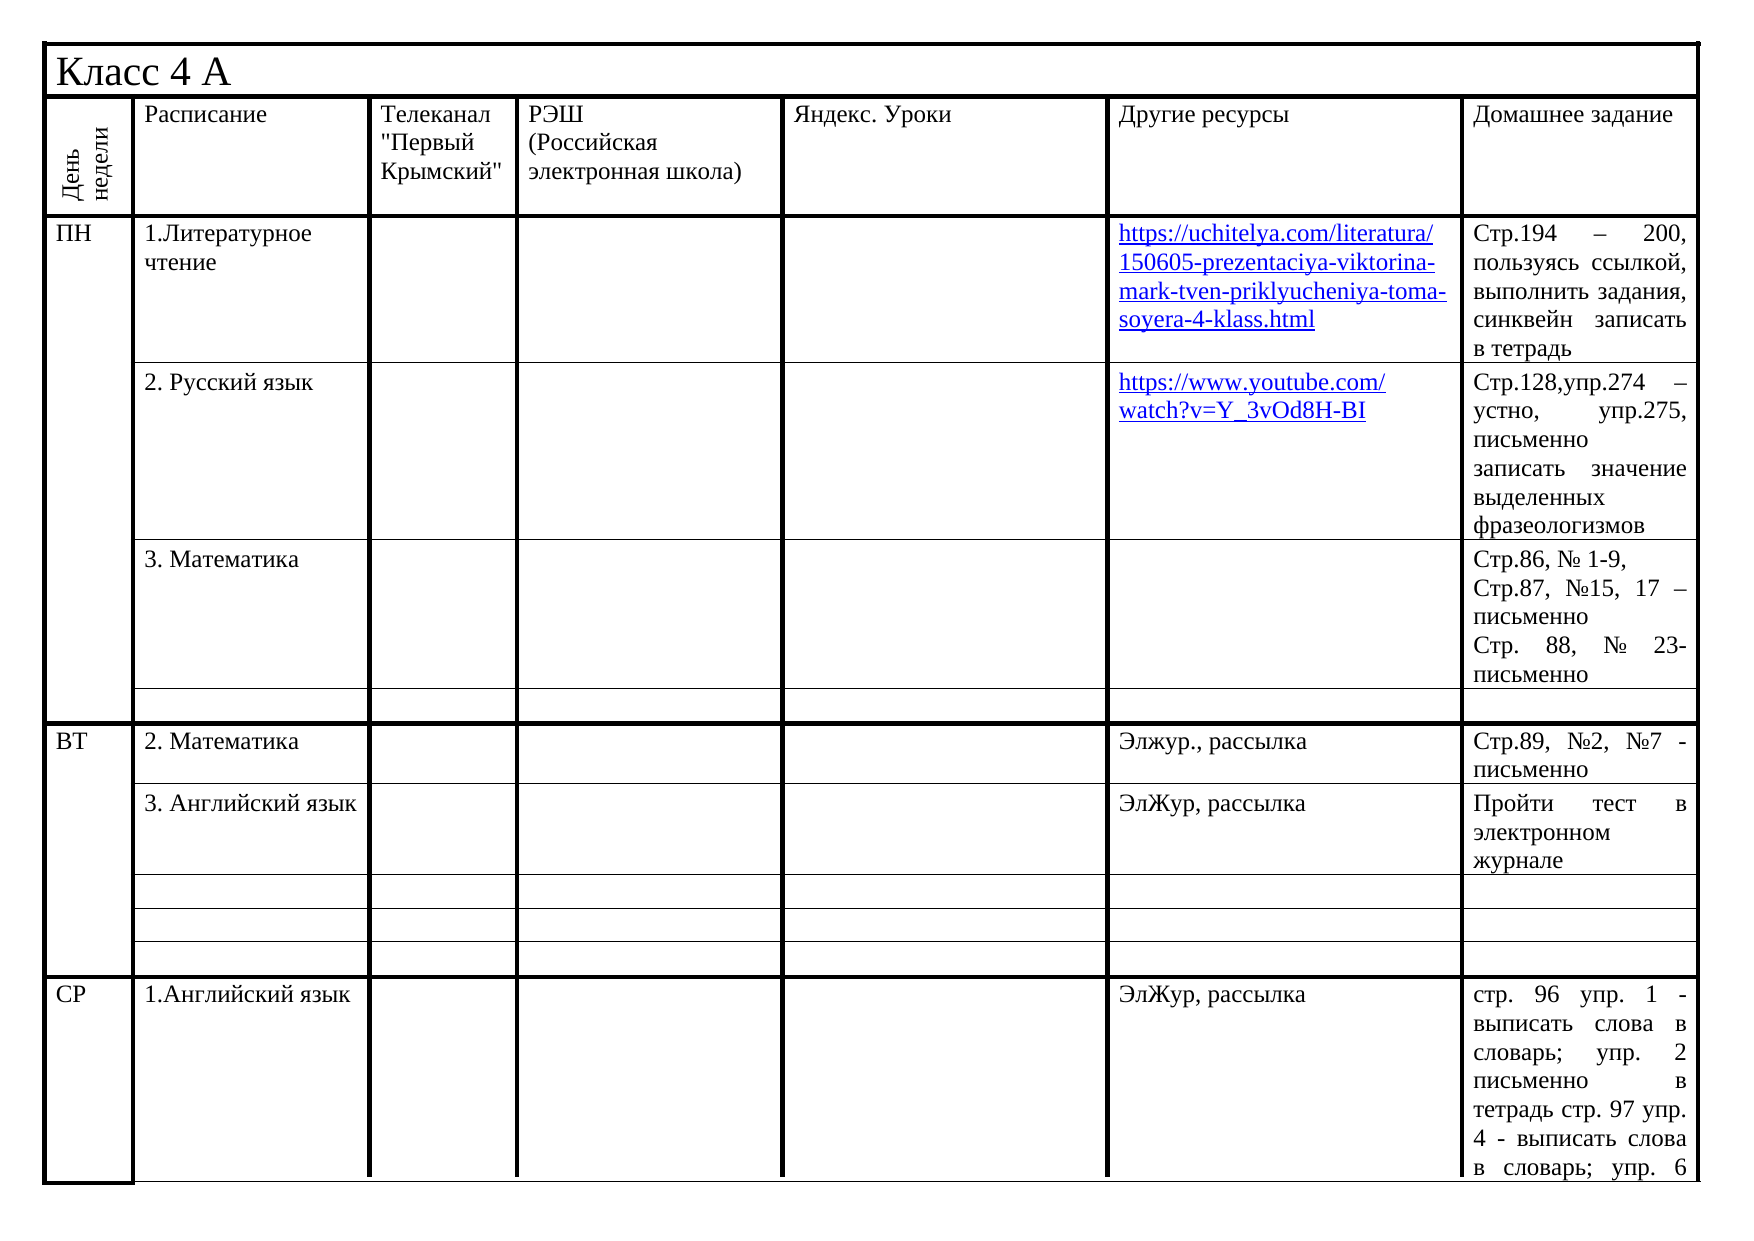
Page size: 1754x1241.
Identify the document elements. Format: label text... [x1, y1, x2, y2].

table_cell 3. Английский язык [135, 784, 367, 874]
table_cell [135, 942, 367, 974]
table_cell [135, 875, 367, 908]
table_cell [372, 909, 515, 941]
table_cell [372, 540, 515, 688]
table_cell [372, 218, 515, 362]
table_cell Пройти тест в электронном журнале [1464, 784, 1696, 874]
table_cell [1110, 942, 1460, 974]
table_cell [785, 363, 1105, 539]
table_cell [783, 979, 1107, 1181]
table_cell [519, 363, 780, 539]
table_cell [785, 909, 1105, 941]
table_cell [785, 218, 1105, 362]
table_cell ПН [47, 218, 131, 721]
table_cell Расписание [135, 99, 367, 214]
table_cell [517, 979, 782, 1181]
table_cell https://uchitelya.com/literatura/150605-prezentaciya-viktorina-mark-tven-priklyucheniya-toma-soyera-4-klass.html [1110, 218, 1460, 362]
table_cell Домашнее задание [1464, 99, 1696, 214]
table_cell Стр.86, № 1-9, Стр.87, №15, 17 – письменно Стр. 88, № 23- письменно [1464, 540, 1696, 688]
table_cell День недели [47, 99, 131, 214]
table_cell [519, 942, 780, 974]
table_cell Элжур., рассылка [1110, 726, 1460, 783]
table_cell [785, 784, 1105, 874]
table_cell СР [47, 979, 131, 1181]
table_cell Стр.194 – 200, пользуясь ссылкой, выполнить задания, синквейн записать в тетрадь [1464, 218, 1696, 362]
table_cell 2. Русский язык [135, 363, 367, 539]
table_cell [369, 979, 517, 1181]
table_cell РЭШ (Российская электронная школа) [519, 99, 780, 214]
table_cell [1464, 942, 1696, 974]
table_cell ВТ [47, 726, 131, 974]
table_cell [1464, 909, 1696, 941]
table_cell 1.Английский язык [135, 979, 369, 1181]
table_cell [1464, 875, 1696, 908]
table_cell [1110, 540, 1460, 688]
table_cell [785, 540, 1105, 688]
table_cell [372, 363, 515, 539]
table_cell [785, 726, 1105, 783]
table_cell [372, 942, 515, 974]
table_cell [372, 875, 515, 908]
table_cell Стр.89, №2, №7 - письменно [1464, 726, 1696, 783]
table_cell [519, 689, 780, 721]
table_cell Другие ресурсы [1110, 99, 1460, 214]
table_cell https://www.youtube.com/watch?v=Y_3vOd8H-BI [1110, 363, 1460, 539]
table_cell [1462, 979, 1696, 1181]
table_cell ЭлЖур, рассылка [1110, 784, 1460, 874]
table_cell [519, 875, 780, 908]
table_cell [372, 784, 515, 874]
table_cell [519, 726, 780, 783]
table_cell [1110, 689, 1460, 721]
table_cell 1.Литературное чтение [135, 218, 367, 362]
table_cell [135, 689, 367, 721]
table_cell [135, 909, 367, 941]
table_cell 2. Математика [135, 726, 367, 783]
table_cell 3. Математика [135, 540, 367, 688]
table_cell [519, 909, 780, 941]
table_cell Телеканал "Первый Крымский" [372, 99, 515, 214]
table_header Класс 4 А [47, 46, 1696, 94]
table_cell [372, 689, 515, 721]
table_cell Яндекс. Уроки [785, 99, 1105, 214]
table_cell [785, 875, 1105, 908]
table_cell [519, 218, 780, 362]
table_cell [785, 689, 1105, 721]
table_cell [1110, 875, 1460, 908]
table_cell [372, 726, 515, 783]
table_cell [1464, 689, 1696, 721]
table_cell [519, 784, 780, 874]
table_cell [1110, 909, 1460, 941]
table_cell Стр.128,упр.274 – устно, упр.275, письменно записать значение выделенных фразеологизмов [1464, 363, 1696, 539]
table_cell ЭлЖур, рассылка [1108, 979, 1462, 1181]
table_cell [519, 540, 780, 688]
table_cell [785, 942, 1105, 974]
